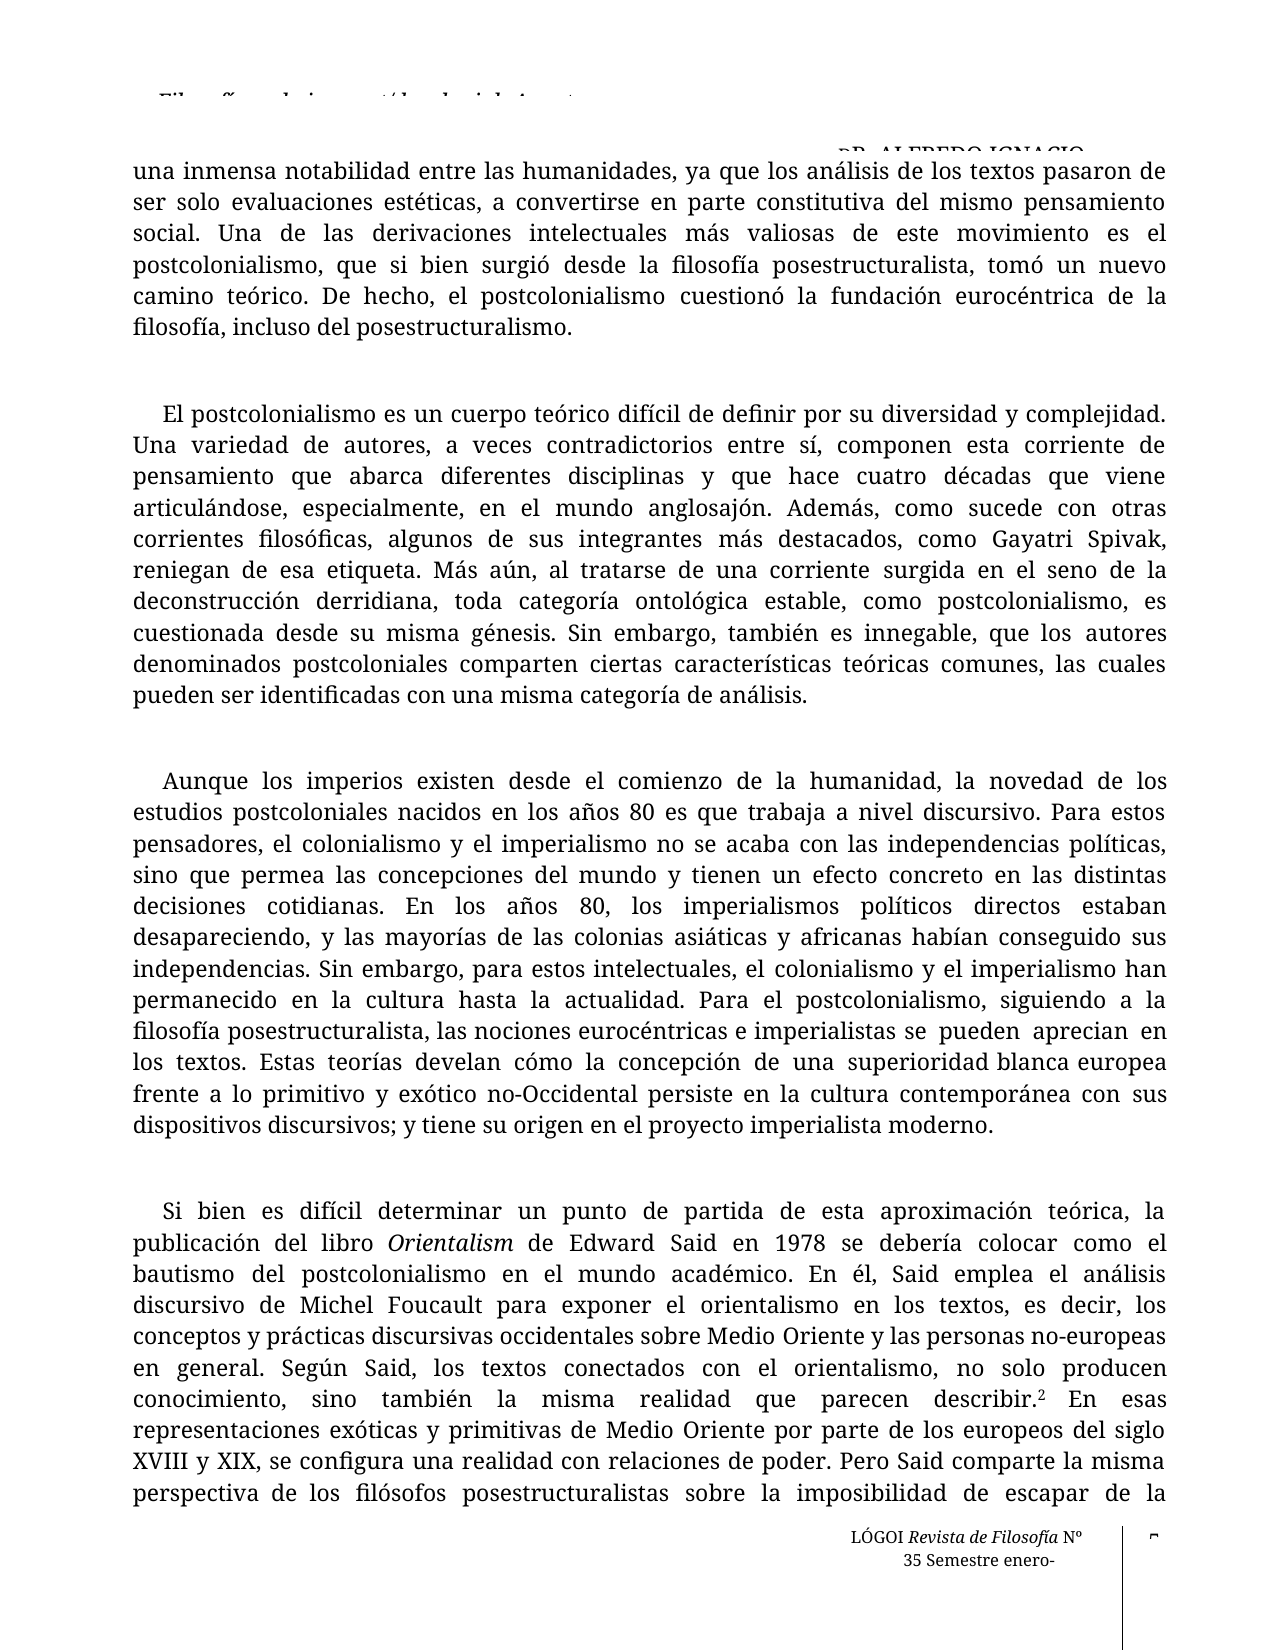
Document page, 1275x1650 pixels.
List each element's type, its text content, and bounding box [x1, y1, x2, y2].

text Aunque los imperios existen desde el comienzo de la humanidad, la novedad de los estudios postcoloniales nacidos en los años 80 es que trabaja a nivel discursivo. Para estos pensadores, el colonialismo y el imperialismo no se acaba con las independencias políticas, sino que permea las concepciones del mundo y tienen un efecto concreto en las distintas decisiones cotidianas. En los años 80, los imperialismos políticos directos estaban desapareciendo, y las mayorías de las colonias asiáticas y africanas habían conseguido sus independencias. Sin embargo, para estos intelectuales, el colonialismo y el imperialismo han permanecido en la cultura hasta la actualidad. Para el postcolonialismo, siguiendo a la filosofía posestructuralista, las nociones eurocéntricas e imperialistas se pueden aprecian en los textos. Estas teorías develan cómo la concepción de una superioridad blanca europea frente a lo primitivo y exótico no-Occidental persiste en la cultura contemporánea con sus dispositivos discursivos; y tiene su origen en el proyecto imperialista moderno. [133, 765, 1167, 1140]
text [133, 1195, 1167, 1508]
text El postcolonialismo es un cuerpo teórico difícil de definir por su diversidad y complejidad. Una variedad de autores, a veces contradictorios entre sí, componen esta corriente de pensamiento que abarca diferentes disciplinas y que hace cuatro décadas que viene articulándose, especialmente, en el mundo anglosajón. Además, como sucede con otras corrientes filosóficas, algunos de sus integrantes más destacados, como Gayatri Spivak, reniegan de esa etiqueta. Más aún, al tratarse de una corriente surgida en el seno de la deconstrucción derridiana, toda categoría ontológica estable, como postcolonialismo, es cuestionada desde su misma génesis. Sin embargo, también es innegable, que los autores denominados postcoloniales comparten ciertas características teóricas comunes, las cuales pueden ser identificadas con una misma categoría de análisis. [133, 398, 1167, 710]
text una inmensa notabilidad entre las humanidades, ya que los análisis de los textos pasaron de ser solo evaluaciones estéticas, a convertirse en parte constitutiva del mismo pensamiento social. Una de las derivaciones intelectuales más valiosas de este movimiento es el postcolonialismo, que si bien surgió desde la filosofía posestructuralista, tomó un nuevo camino teórico. De hecho, el postcolonialismo cuestionó la fundación eurocéntrica de la filosofía, incluso del posestructuralismo. [133, 155, 1167, 342]
